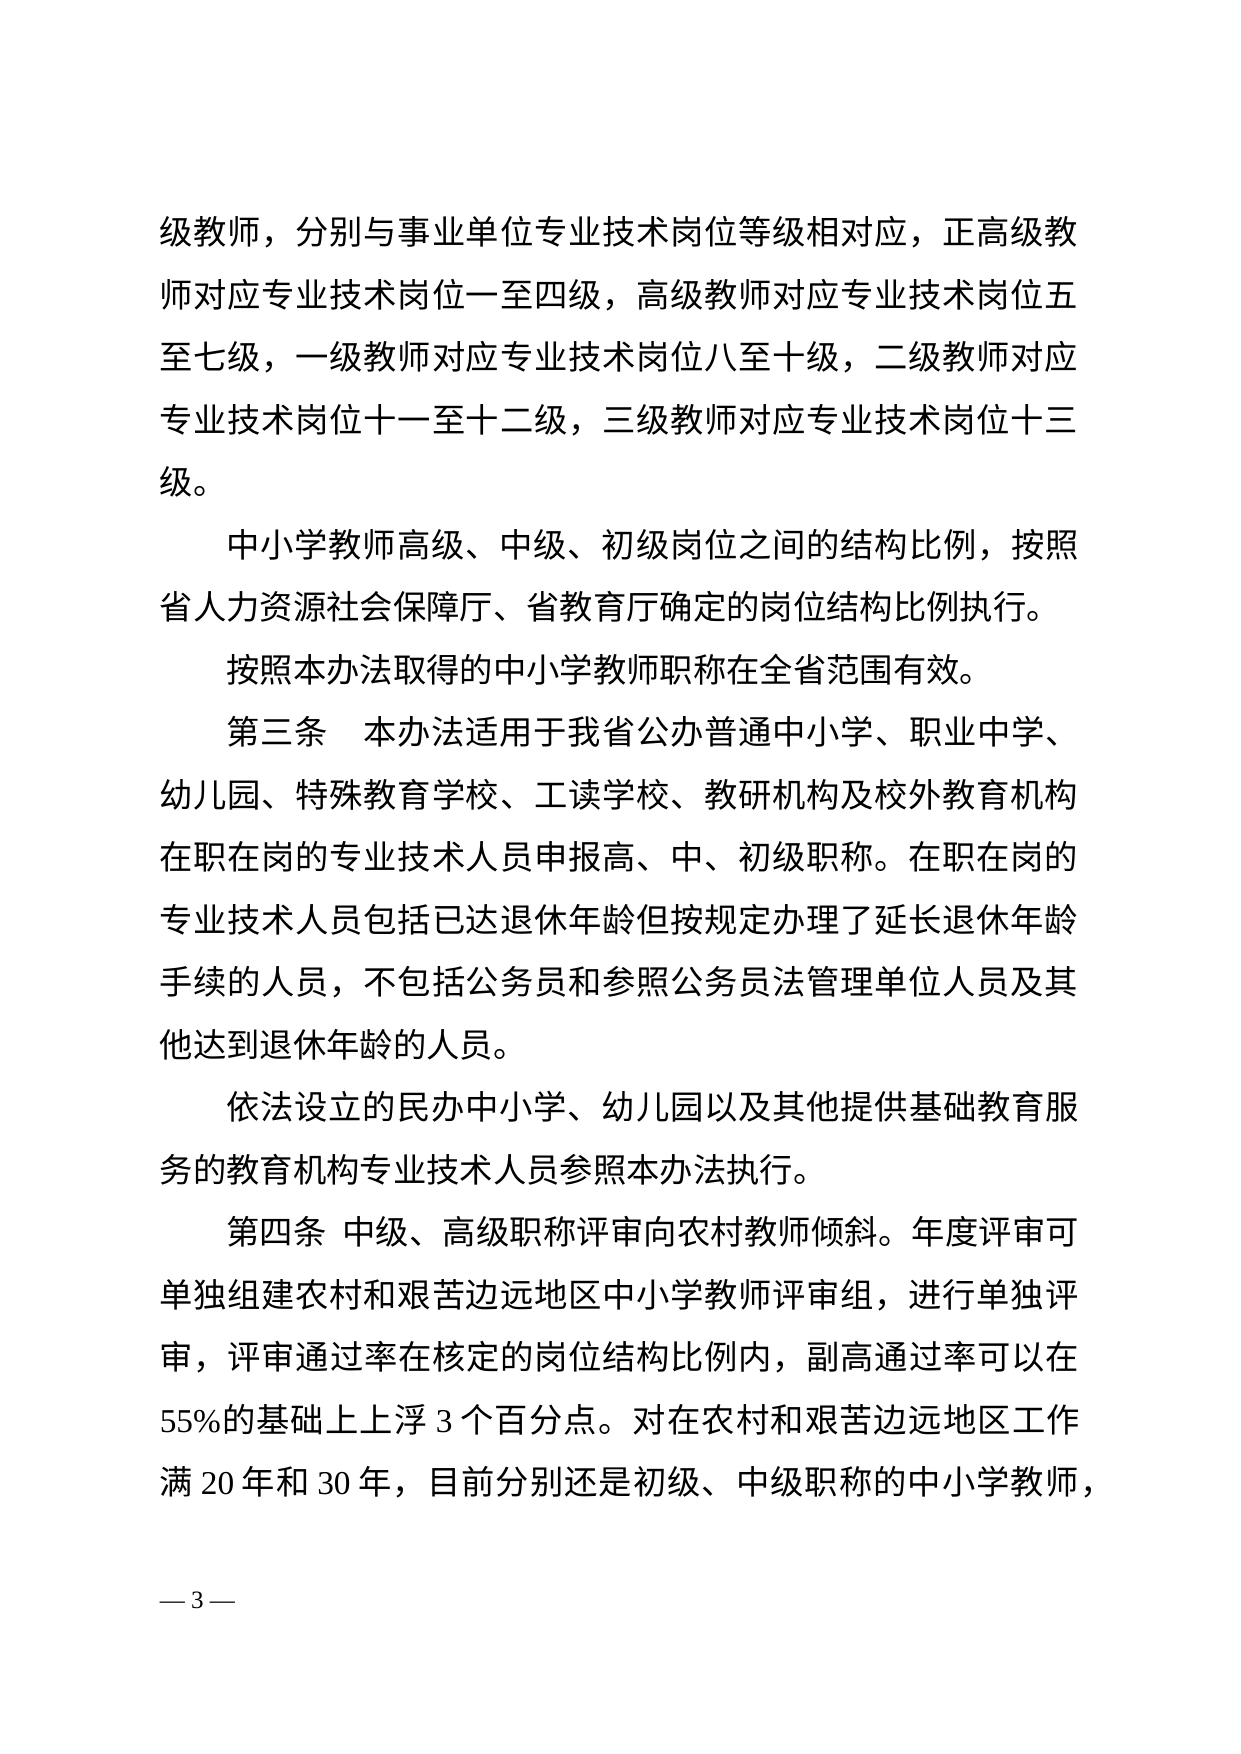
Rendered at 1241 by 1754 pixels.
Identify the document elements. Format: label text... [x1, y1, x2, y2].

text 第三条 本办法适用于我省公办普通中小学、职业中学、幼儿园、特殊教育学校、工读学校、教研机构及校外教育机构在职在岗的专业技术人员申报高、中、初级职称。在职在岗的专业技术人员包括已达退休年龄但按规定办理了延长退休年龄手续的人员，不包括公务员和参照公务员法管理单位人员及其他达到退休年龄的人员。 [159, 694, 1081, 1069]
text 按照本办法取得的中小学教师职称在全省范围有效。 [159, 632, 1081, 694]
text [159, 194, 1081, 507]
text 中小学教师高级、中级、初级岗位之间的结构比例，按照省人力资源社会保障厅、省教育厅确定的岗位结构比例执行。 [159, 507, 1081, 632]
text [159, 1194, 1081, 1507]
text 依法设立的民办中小学、幼儿园以及其他提供基础教育服务的教育机构专业技术人员参照本办法执行。 [159, 1069, 1081, 1194]
